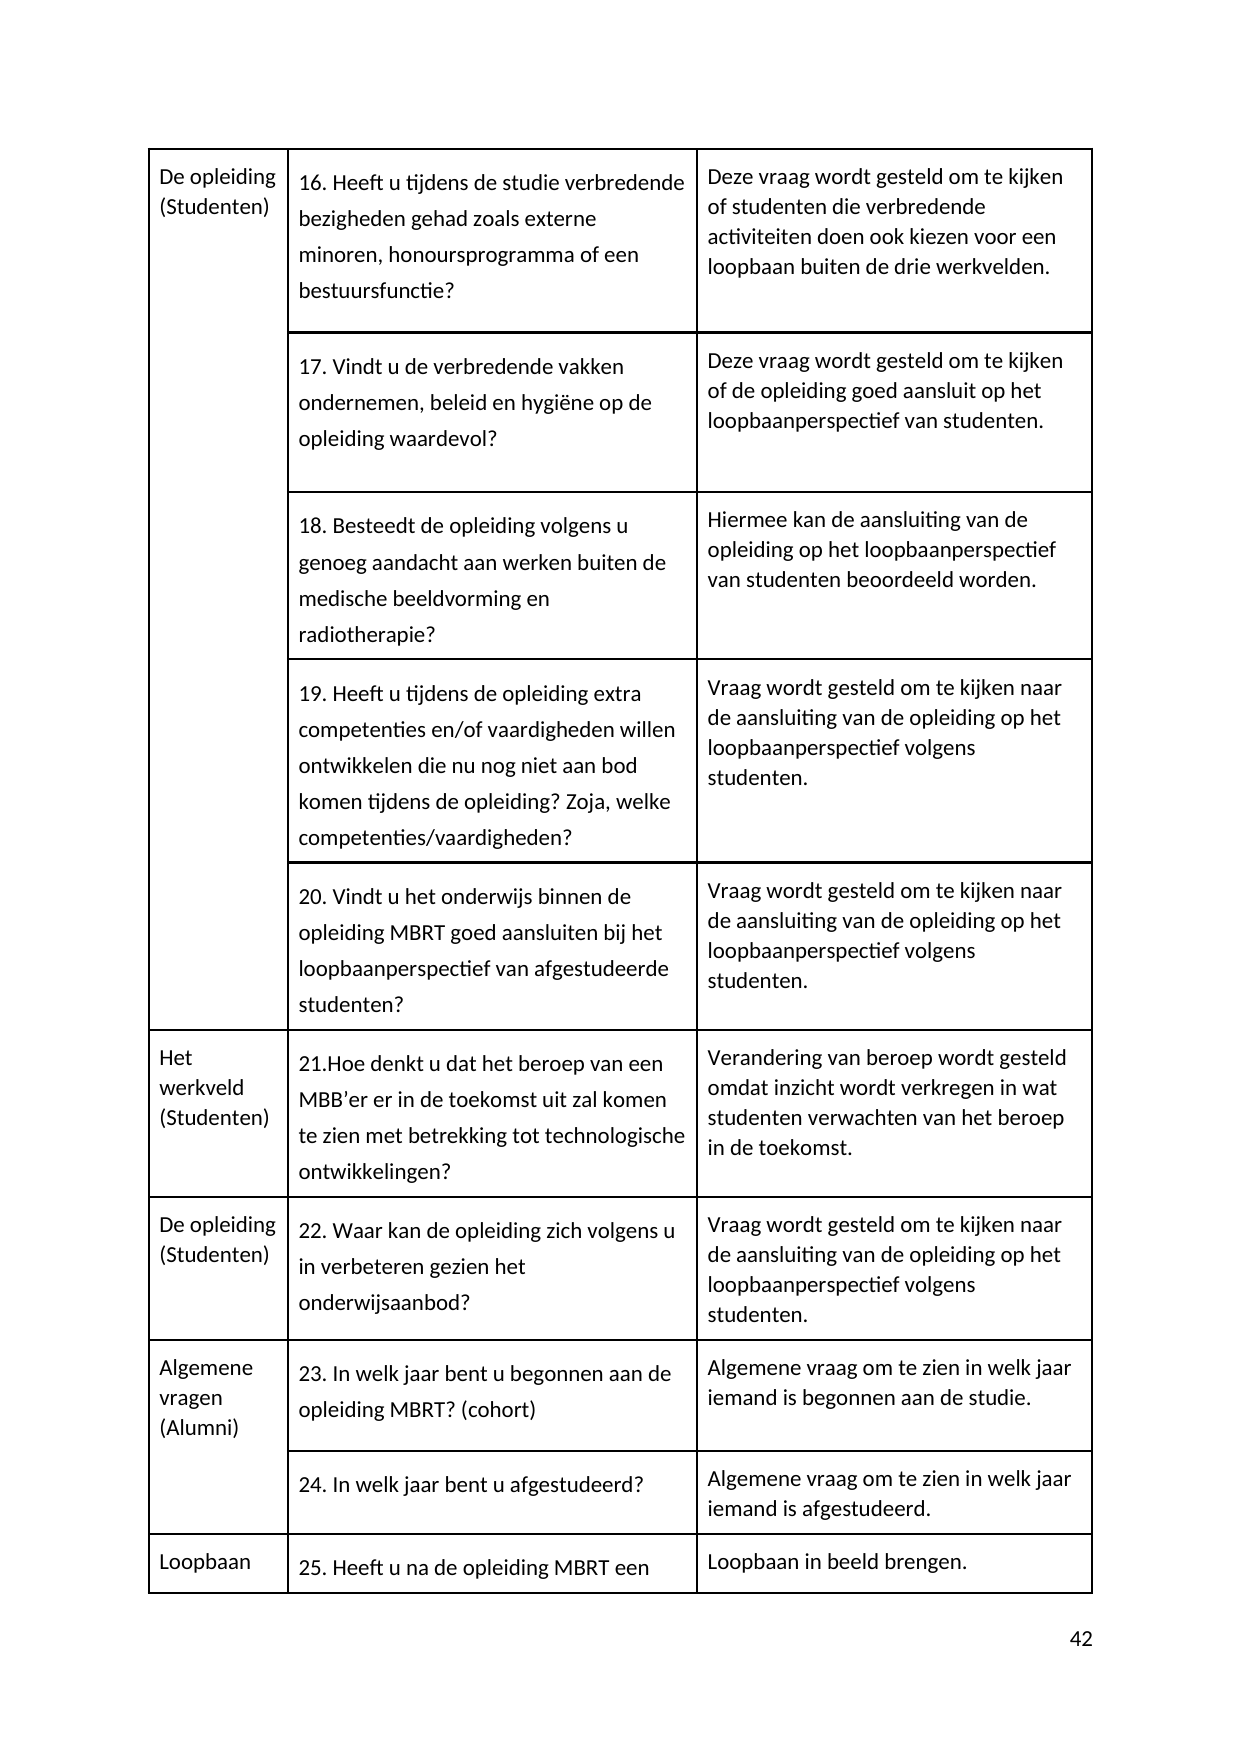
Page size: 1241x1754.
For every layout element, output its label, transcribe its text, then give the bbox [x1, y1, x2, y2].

table_cell Algemene vragen (Alumni) [150, 1341, 287, 1533]
table_cell Deze vraag wordt gesteld om te kijken of de opleiding goed aansluit op het loopbaanperspectief van studenten. [698, 334, 1091, 491]
table_cell 24. In welk jaar bent u afgestudeerd? [289, 1452, 696, 1533]
table_cell 22. Waar kan de opleiding zich volgens u in verbeteren gezien het onderwijsaanbod? [289, 1198, 696, 1338]
table_cell 20. Vindt u het onderwijs binnen de opleiding MBRT goed aansluiten bij het loopbaanperspectief van afgestudeerde studenten? [289, 864, 696, 1028]
table_cell 16. Heeft u tijdens de studie verbredende bezigheden gehad zoals externe minoren, honoursprogramma of een bestuursfunctie? [289, 150, 696, 331]
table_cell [289, 1535, 696, 1592]
table_cell Het werkveld (Studenten) [150, 1031, 287, 1196]
table_cell Vraag wordt gesteld om te kijken naar de aansluiting van de opleiding op het loopbaanperspectief volgens studenten. [698, 1198, 1091, 1338]
table_cell Deze vraag wordt gesteld om te kijken of studenten die verbredende activiteiten doen ook kiezen voor een loopbaan buiten de drie werkvelden. [698, 150, 1091, 331]
table_cell 23. In welk jaar bent u begonnen aan de opleiding MBRT? (cohort) [289, 1341, 696, 1450]
table_cell Algemene vraag om te zien in welk jaar iemand is begonnen aan de studie. [698, 1341, 1091, 1450]
table_cell 17. Vindt u de verbredende vakken ondernemen, beleid en hygiëne op de opleiding waardevol? [289, 334, 696, 491]
table_cell 21.Hoe denkt u dat het beroep van een MBB’er er in de toekomst uit zal komen te zien met betrekking tot technologische ontwikkelingen? [289, 1031, 696, 1196]
table_cell Loopbaan (Alumni) [150, 1535, 287, 1592]
table_cell 19. Heeft u tijdens de opleiding extra competenties en/of vaardigheden willen ontwikkelen die nu nog niet aan bod komen tijdens de opleiding? Zoja, welke competenties/vaardigheden? [289, 660, 696, 861]
table_cell 18. Besteedt de opleiding volgens u genoeg aandacht aan werken buiten de medische beeldvorming en radiotherapie? [289, 493, 696, 658]
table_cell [698, 1535, 1091, 1592]
table_cell De opleiding (Studenten) [150, 150, 287, 1028]
table_cell De opleiding (Studenten) [150, 1198, 287, 1338]
table_cell Algemene vraag om te zien in welk jaar iemand is afgestudeerd. [698, 1452, 1091, 1533]
table_cell Verandering van beroep wordt gesteld omdat inzicht wordt verkregen in wat studenten verwachten van het beroep in de toekomst. [698, 1031, 1091, 1196]
table_cell Vraag wordt gesteld om te kijken naar de aansluiting van de opleiding op het loopbaanperspectief volgens studenten. [698, 660, 1091, 861]
table_cell Hiermee kan de aansluiting van de opleiding op het loopbaanperspectief van studenten beoordeeld worden. [698, 493, 1091, 658]
table_cell Vraag wordt gesteld om te kijken naar de aansluiting van de opleiding op het loopbaanperspectief volgens studenten. [698, 864, 1091, 1028]
